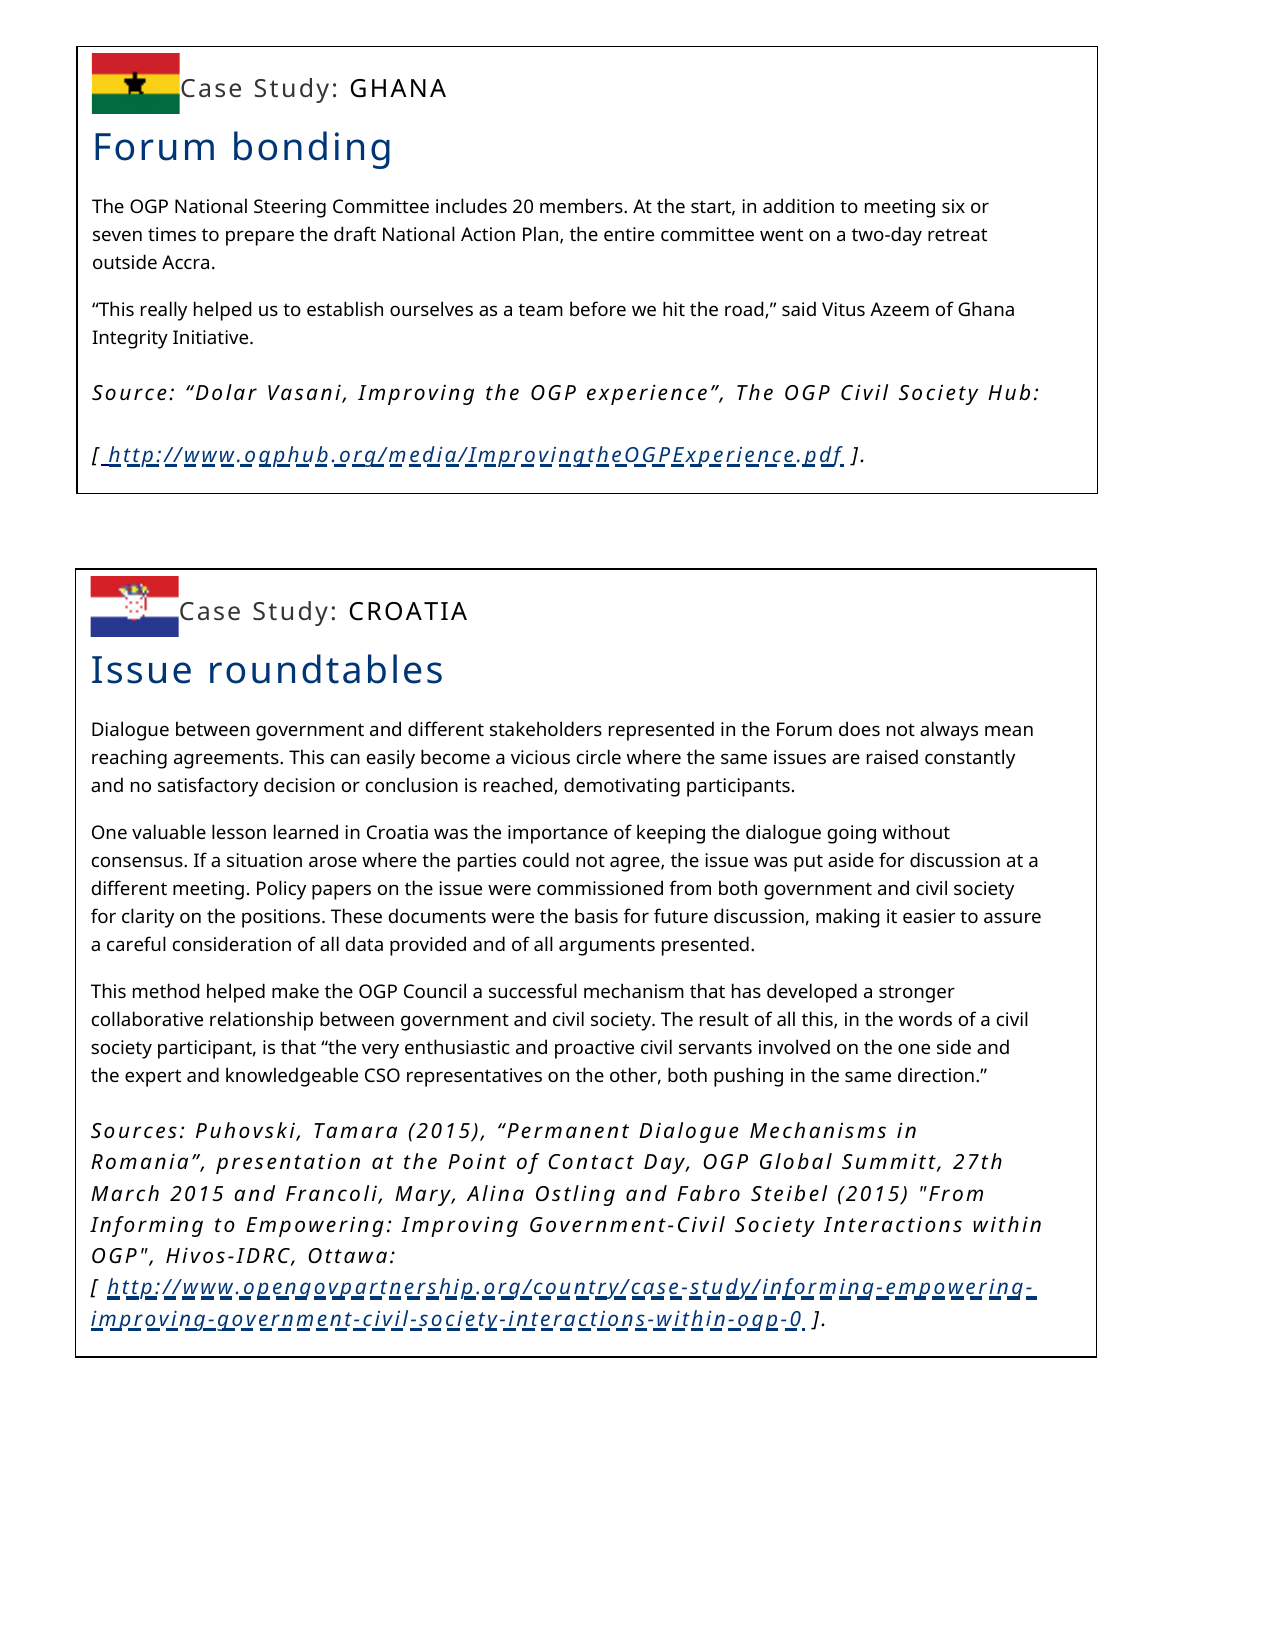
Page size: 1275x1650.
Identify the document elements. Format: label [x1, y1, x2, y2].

picture [91, 53, 180, 114]
picture [90, 576, 179, 637]
